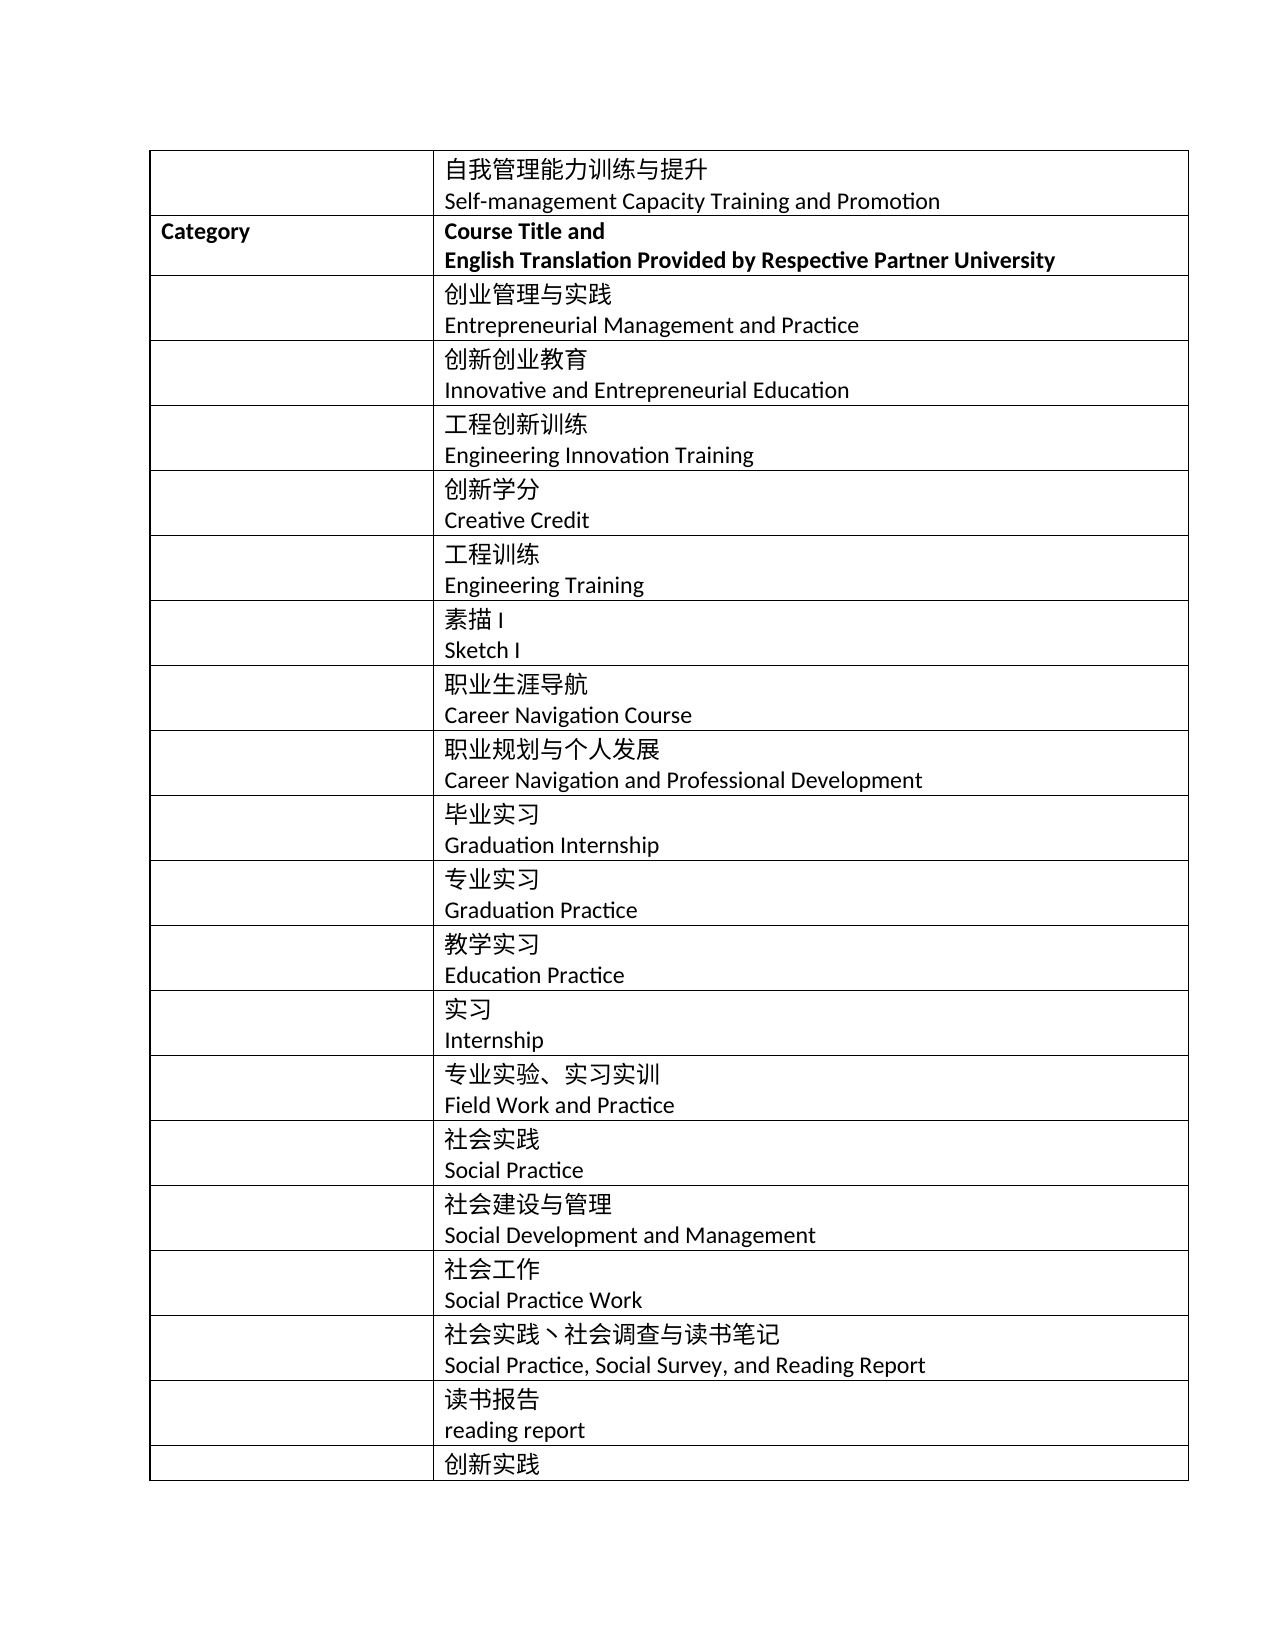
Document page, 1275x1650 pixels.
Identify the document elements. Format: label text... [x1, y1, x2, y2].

table_cell [151, 666, 433, 729]
table_cell 创新学分 Creative Credit [434, 471, 1188, 534]
table_cell 专业实习 Graduation Practice [434, 861, 1188, 924]
table_cell [151, 406, 433, 469]
table_cell [151, 1056, 433, 1119]
table_cell 社会工作 Social Practice Work [434, 1251, 1188, 1314]
table_cell [151, 1381, 433, 1444]
table_cell 教学实习 Education Practice [434, 926, 1188, 989]
table_cell 毕业实习 Graduation Internship [434, 796, 1188, 859]
table_cell [151, 926, 433, 989]
table_cell [151, 601, 433, 664]
table_cell 社会建设与管理 Social Development and Management [434, 1186, 1188, 1249]
table_cell 工程创新训练 Engineering Innovation Training [434, 406, 1188, 469]
table_cell [151, 796, 433, 859]
table_cell [151, 731, 433, 794]
table_cell 实习 Internship [434, 991, 1188, 1054]
table_cell [151, 1121, 433, 1184]
table_cell 素描 I Sketch I [434, 601, 1188, 664]
table_cell [151, 536, 433, 599]
table_cell Category [151, 216, 433, 274]
table_cell [151, 276, 433, 339]
table_cell [151, 991, 433, 1054]
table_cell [434, 1446, 1188, 1480]
table_cell 创新创业教育 Innovative and Entrepreneurial Education [434, 341, 1188, 404]
table_cell [151, 861, 433, 924]
table_cell 社会实践 Social Practice [434, 1121, 1188, 1184]
table_cell 工程训练 Engineering Training [434, 536, 1188, 599]
table_cell [151, 1186, 433, 1249]
table_cell 自我管理能力训练与提升 Self-management Capacity Training and Promotion [434, 151, 1188, 215]
table_cell [151, 1446, 433, 1480]
table_cell 职业规划与个人发展 Career Navigation and Professional Development [434, 731, 1188, 794]
table_cell [151, 151, 433, 215]
table_cell [151, 1251, 433, 1314]
table_cell Course Title and English Translation Provided by Respective Partner University [434, 216, 1188, 274]
table_cell 读书报告 reading report [434, 1381, 1188, 1444]
table_cell [151, 1316, 433, 1379]
table_cell 职业生涯导航 Career Navigation Course [434, 666, 1188, 729]
table_cell [151, 341, 433, 404]
table_cell 专业实验、实习实训 Field Work and Practice [434, 1056, 1188, 1119]
table_cell 创业管理与实践 Entrepreneurial Management and Practice [434, 276, 1188, 339]
table_cell 社会实践丶社会调查与读书笔记 Social Practice, Social Survey, and Reading Report [434, 1316, 1188, 1379]
table_cell [151, 471, 433, 534]
